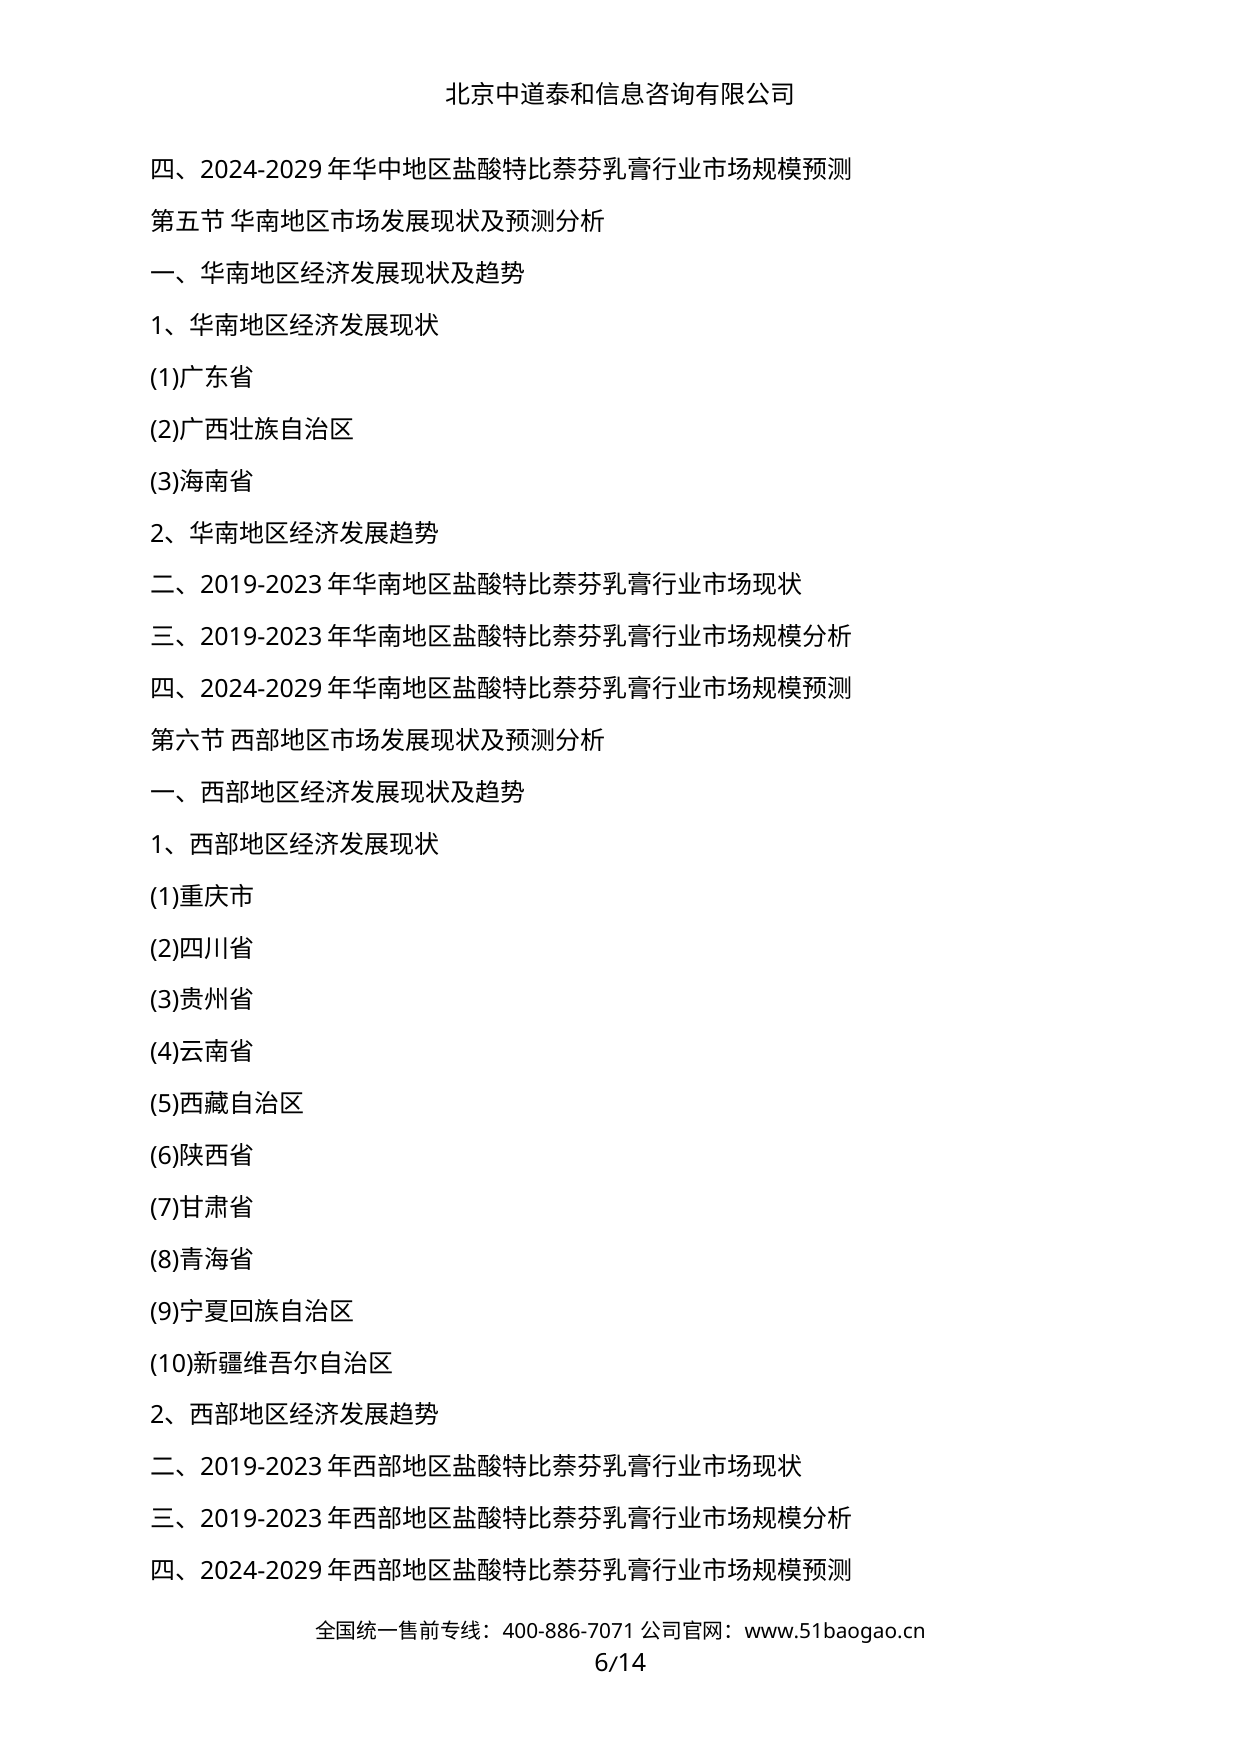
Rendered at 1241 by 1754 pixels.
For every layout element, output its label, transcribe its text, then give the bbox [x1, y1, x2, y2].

text (2)四川省 [150, 928, 1090, 964]
text 三、2019-2023年西部地区盐酸特比萘芬乳膏行业市场规模分析 [150, 1499, 1090, 1535]
text 二、2019-2023年华南地区盐酸特比萘芬乳膏行业市场现状 [150, 565, 1090, 601]
text 2、西部地区经济发展趋势 [150, 1395, 1090, 1431]
text 第六节 西部地区市场发展现状及预测分析 [150, 721, 1090, 757]
text (7)甘肃省 [150, 1187, 1090, 1224]
text 一、华南地区经济发展现状及趋势 [150, 254, 1090, 290]
text (2)广西壮族自治区 [150, 409, 1090, 446]
text (1)重庆市 [150, 876, 1090, 912]
text (3)海南省 [150, 461, 1090, 497]
text 1、华南地区经济发展现状 [150, 306, 1090, 342]
text 第五节 华南地区市场发展现状及预测分析 [150, 202, 1090, 238]
text 2、华南地区经济发展趋势 [150, 513, 1090, 549]
text (1)广东省 [150, 357, 1090, 394]
text (3)贵州省 [150, 980, 1090, 1016]
text 一、西部地区经济发展现状及趋势 [150, 772, 1090, 809]
text 三、2019-2023年华南地区盐酸特比萘芬乳膏行业市场规模分析 [150, 617, 1090, 653]
text (10)新疆维吾尔自治区 [150, 1343, 1090, 1379]
text (6)陕西省 [150, 1136, 1090, 1172]
text (5)西藏自治区 [150, 1084, 1090, 1120]
text (4)云南省 [150, 1032, 1090, 1068]
text 四、2024-2029年西部地区盐酸特比萘芬乳膏行业市场规模预测 [150, 1551, 1090, 1587]
text 1、西部地区经济发展现状 [150, 824, 1090, 861]
text 二、2019-2023年西部地区盐酸特比萘芬乳膏行业市场现状 [150, 1447, 1090, 1483]
text 四、2024-2029年华南地区盐酸特比萘芬乳膏行业市场规模预测 [150, 669, 1090, 705]
text (8)青海省 [150, 1239, 1090, 1276]
text 四、2024-2029年华中地区盐酸特比萘芬乳膏行业市场规模预测 [150, 150, 1090, 186]
text (9)宁夏回族自治区 [150, 1291, 1090, 1327]
